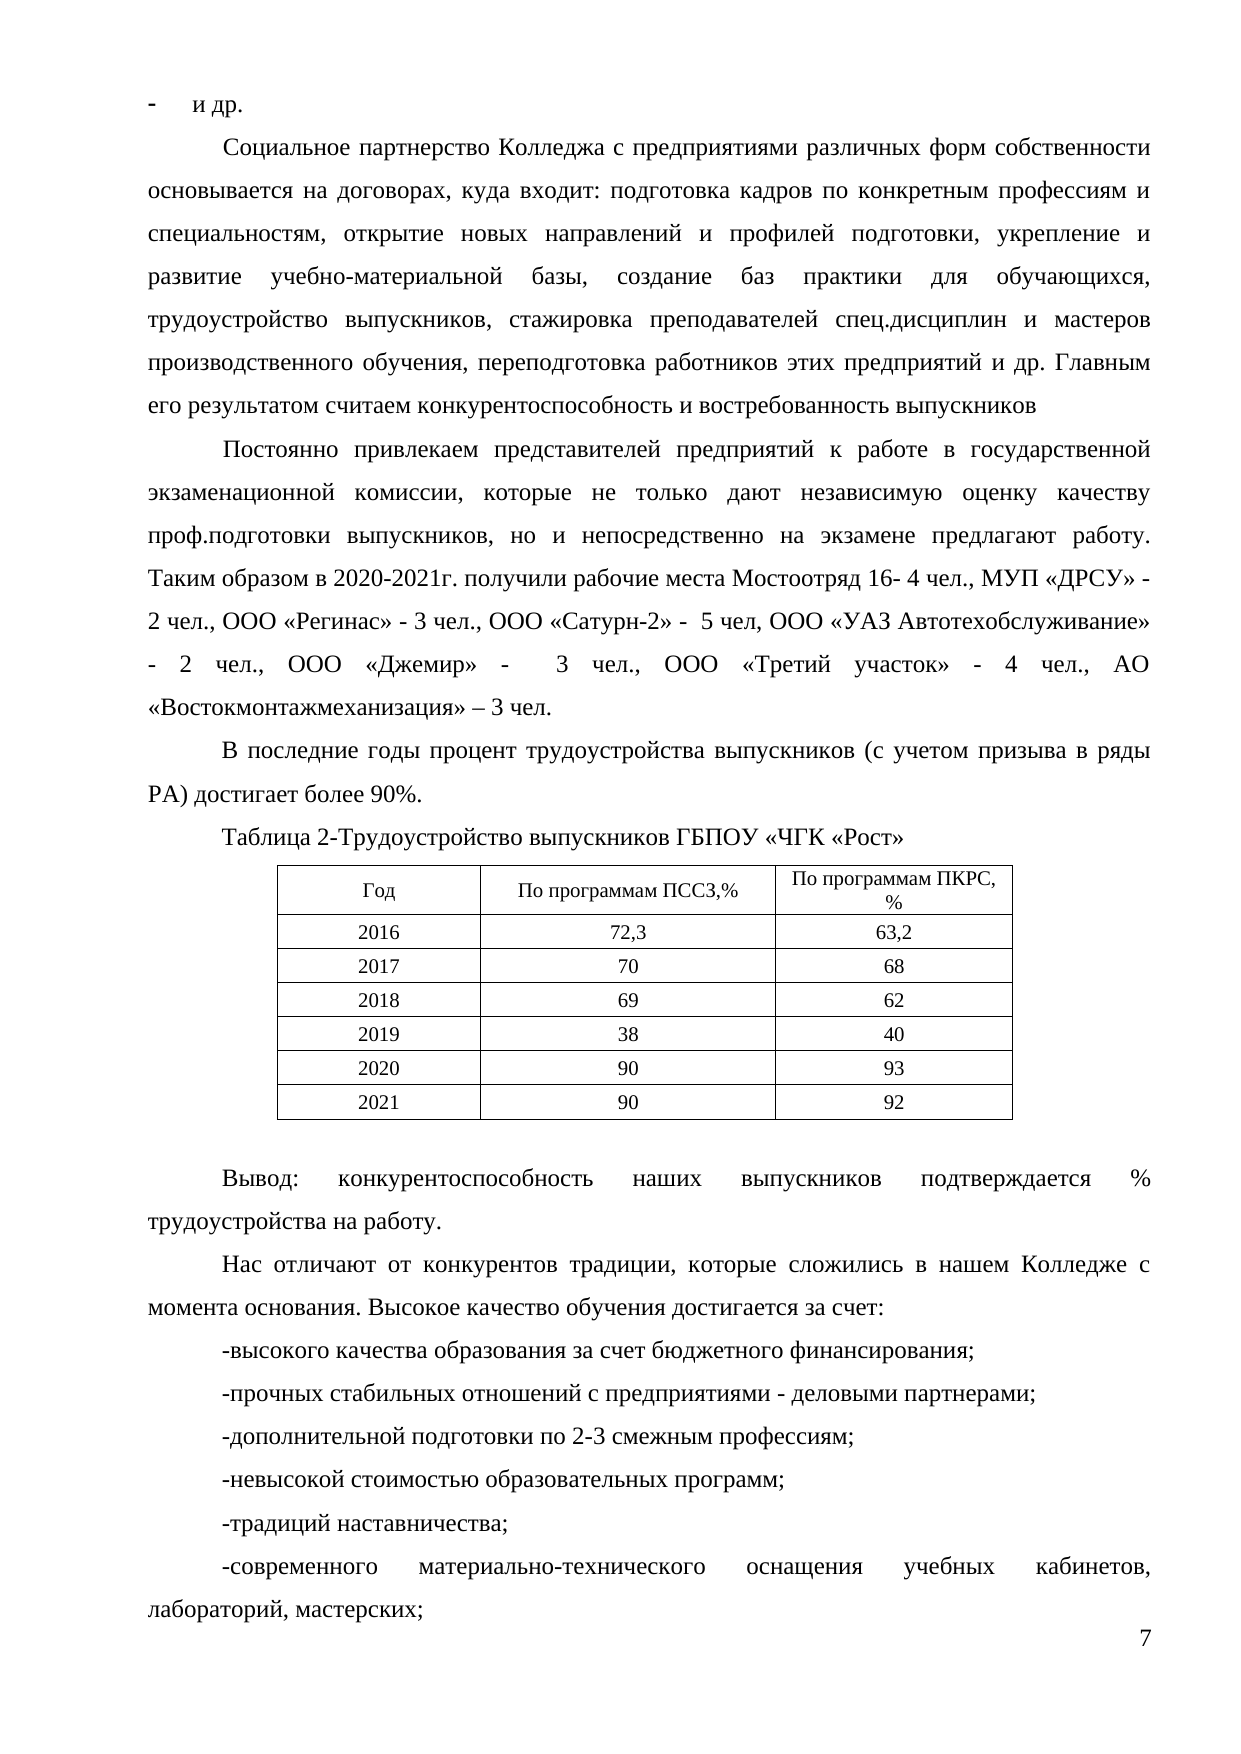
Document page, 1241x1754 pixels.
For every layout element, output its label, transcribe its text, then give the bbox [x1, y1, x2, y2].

table_cell 90 [481, 1085, 775, 1118]
text Таблица 2-Трудоустройство выпускников ГБПОУ «ЧГК «Рост» [148, 822, 1152, 851]
table_cell 2019 [278, 1017, 480, 1050]
text Вывод: конкурентоспособность наших выпускников подтверждается % трудоустройства на работу. [148, 1163, 1152, 1234]
text -традиций наставничества; [148, 1508, 1152, 1536]
text -высокого качества образования за счет бюджетного финансирования; [148, 1335, 1152, 1364]
table_cell 93 [776, 1051, 1012, 1084]
text -современного материально-технического оснащения учебных кабинетов, лабораторий, мастерских; [148, 1551, 1152, 1623]
table_cell 40 [776, 1017, 1012, 1050]
table_header По программам ПКРС,% [776, 866, 1012, 914]
table_cell 2020 [278, 1051, 480, 1084]
table_cell 38 [481, 1017, 775, 1050]
table_cell 90 [481, 1051, 775, 1084]
table_cell 69 [481, 983, 775, 1016]
table_cell 2018 [278, 983, 480, 1016]
table_cell 92 [776, 1085, 1012, 1118]
text -прочных стабильных отношений с предприятиями - деловыми партнерами; [148, 1378, 1152, 1407]
text Социальное партнерство Колледжа с предприятиями различных форм собственности основывается на договорах, куда входит: подготовка кадров по конкретным профессиям и специальностям, открытие новых направлений и профилей подготовки, укрепление и развитие учебно-материальной базы, создание баз практики для обучающихся, трудоустройство выпускников, стажировка преподавателей спец.дисциплин и мастеров производственного обучения, переподготовка работников этих предприятий и др. Главным его результатом считаем конкурентоспособность и востребованность выпускников [148, 132, 1152, 419]
table_cell 62 [776, 983, 1012, 1016]
table_cell 68 [776, 949, 1012, 982]
text -дополнительной подготовки по 2-3 смежным профессиям; [148, 1421, 1152, 1450]
table_cell 2021 [278, 1085, 480, 1118]
table_header Год [278, 866, 480, 914]
text -невысокой стоимостью образовательных программ; [148, 1464, 1152, 1493]
text В последние годы процент трудоустройства выпускников (с учетом призыва в ряды РА) достигает более 90%. [148, 736, 1152, 807]
table_cell 63,2 [776, 915, 1012, 948]
table_cell 70 [481, 949, 775, 982]
text Постоянно привлекаем представителей предприятий к работе в государственной экзаменационной комиссии, которые не только дают независимую оценку качеству проф.подготовки выпускников, но и непосредственно на экзамене предлагают работу. Таким образом в 2020-2021г. получили рабочие места Мостоотряд 16- 4 чел., МУП «ДРСУ» - 2 чел., ООО «Регинас» - 3 чел., ООО «Сатурн-2» - 5 чел, ООО «УАЗ Автотехобслуживание» - 2 чел., ООО «Джемир» - 3 чел., ООО «Третий участок» - 4 чел., АО «Востокмонтажмеханизация» – 3 чел. [148, 434, 1152, 721]
text Нас отличают от конкурентов традиции, которые сложились в нашем Колледже с момента основания. Высокое качество обучения достигается за счет: [148, 1249, 1152, 1321]
table_cell 72,3 [481, 915, 775, 948]
table_header По программам ПССЗ,% [481, 866, 775, 914]
table_cell 2017 [278, 949, 480, 982]
list и др. [148, 89, 1152, 117]
table_cell 2016 [278, 915, 480, 948]
